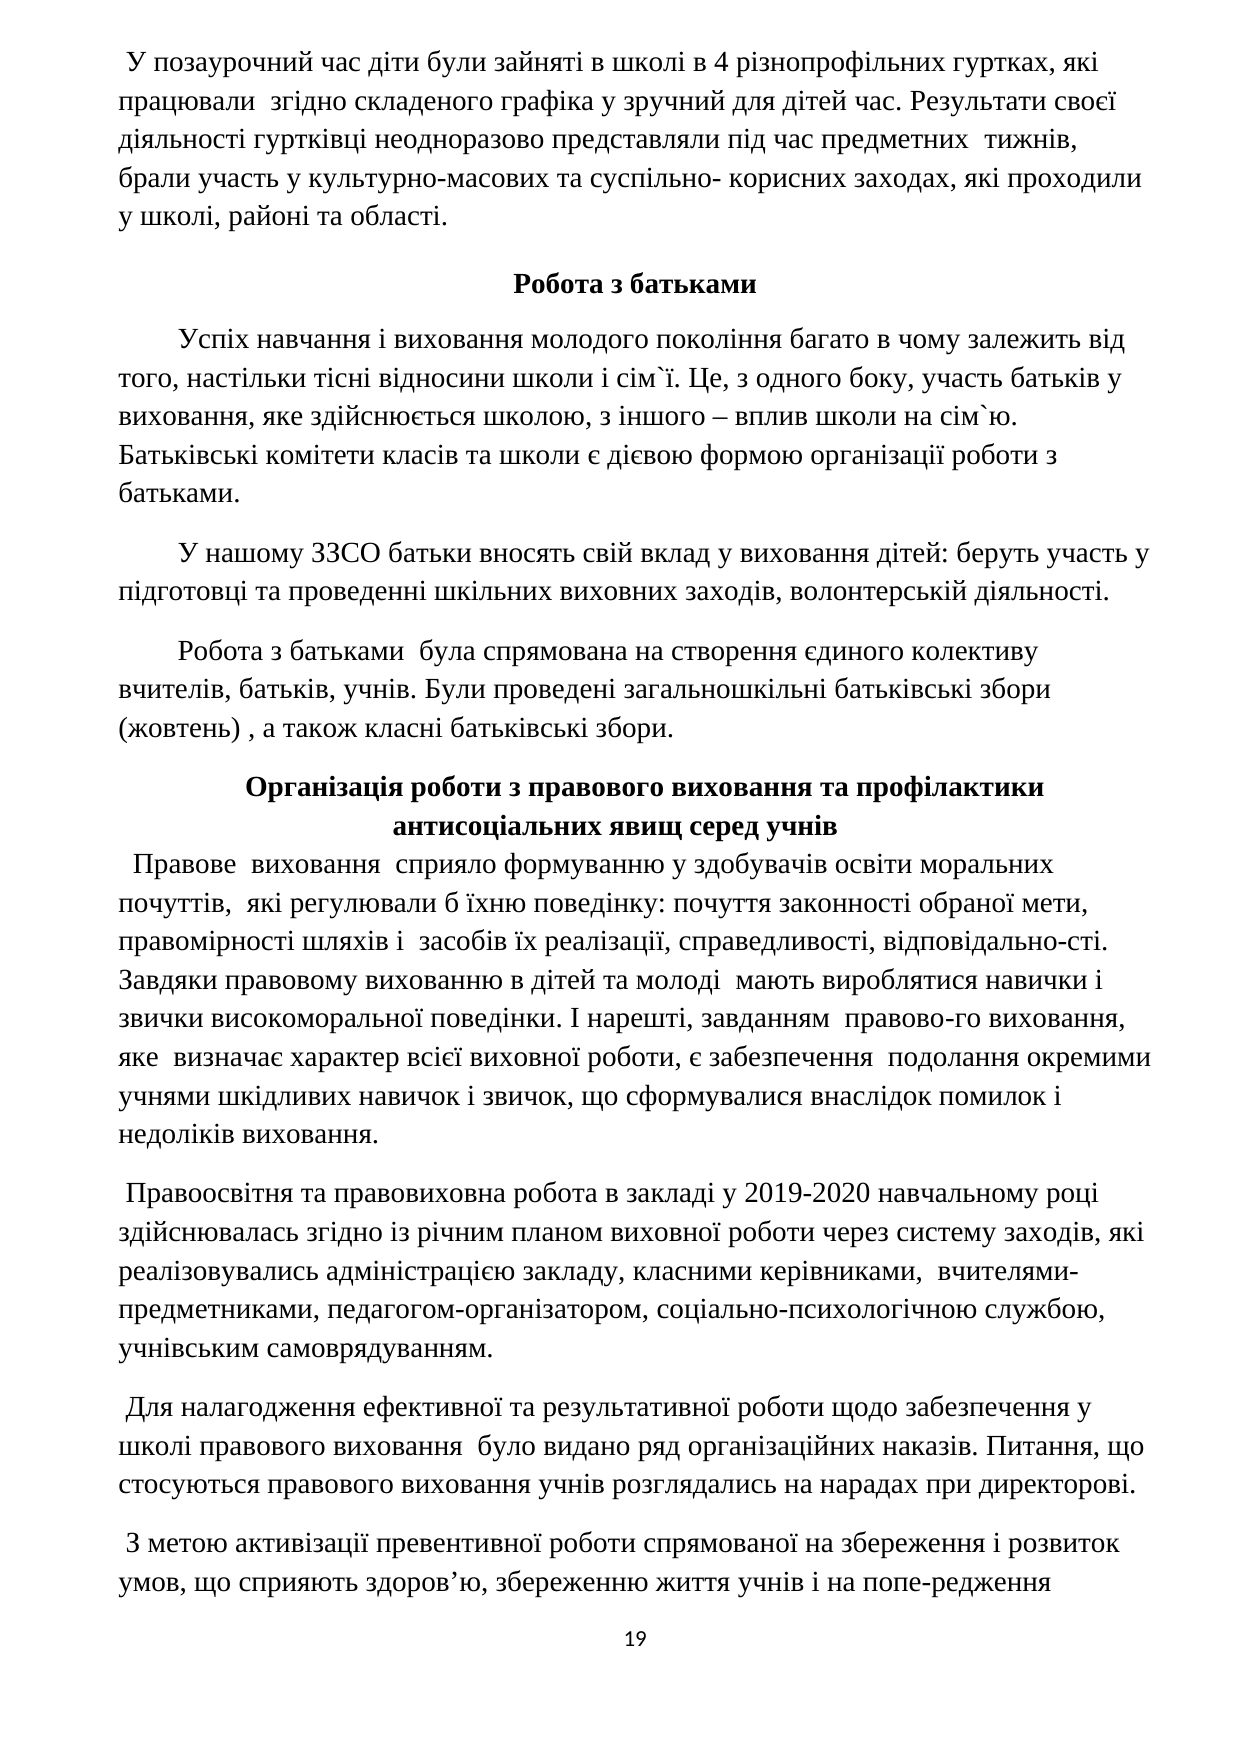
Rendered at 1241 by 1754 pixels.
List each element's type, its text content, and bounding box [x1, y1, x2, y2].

text Робота з батьками була спрямована на створення єдиного колективу вчителів, батьків, учнів. Були проведені загальношкільні батьківські збори (жовтень) , а також класні батьківські збори. [118, 633, 1152, 743]
text Правоосвітня та правовиховна робота в закладі у 2019-2020 навчальному році здійснювалась згідно із річним планом виховної роботи через систему заходів, які реалізовувались адміністрацією закладу, класними керівниками, вчителями-предметниками, педагогом-організатором, соціально-психологічною службою, учнівським самоврядуванням. [118, 1176, 1152, 1363]
text У позаурочний час діти були зайняті в школі в 4 різнопрофільних гуртках, які працювали згідно складеного графіка у зручний для дітей час. Результати своєї діяльності гуртківці неодноразово представляли під час предметних тижнів, брали участь у культурно-масових та суспільно- корисних заходах, які проходили у школі, районі та області. [118, 44, 1152, 232]
text Для налагодження ефективної та результативної роботи щодо забезпечення у школі правового виховання було видано ряд організаційних наказів. Питання, що стосуються правового виховання учнів розглядались на нарадах при директорові. [118, 1389, 1152, 1500]
text У нашому ЗЗСО батьки вносять свій вклад у виховання дітей: беруть участь у підготовці та проведенні шкільних виховних заходів, волонтерській діяльності. [118, 535, 1152, 607]
text Правове виховання сприяло формуванню у здобувачів освіти моральних почуттів, які регулювали б їхню поведінку: почуття законності обраної мети, правомірності шляхів і засобів їх реалізації, справедливості, відповідально-сті. Завдяки правовому вихованню в дітей та молоді мають вироблятися навички і звички високоморальної поведінки. І нарешті, завданням правово-го виховання, яке визначає характер всієї виховної роботи, є забезпечення подолання окремими учнями шкідливих навичок і звичок, що сформувалися внаслідок помилок і недоліків виховання. [118, 846, 1152, 1150]
text Організація роботи з правового виховання та профілактики антисоціальних явищ серед учнів [118, 769, 1112, 841]
text Робота з батьками [118, 266, 1152, 300]
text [118, 1526, 1152, 1598]
text Успіх навчання і виховання молодого покоління багато в чому залежить від того, настільки тісні відносини школи і сім`ї. Це, з одного боку, участь батьків у виховання, яке здійснюється школою, з іншого – вплив школи на сім`ю. Батьківські комітети класів та школи є дієвою формою організації роботи з батьками. [118, 321, 1152, 509]
